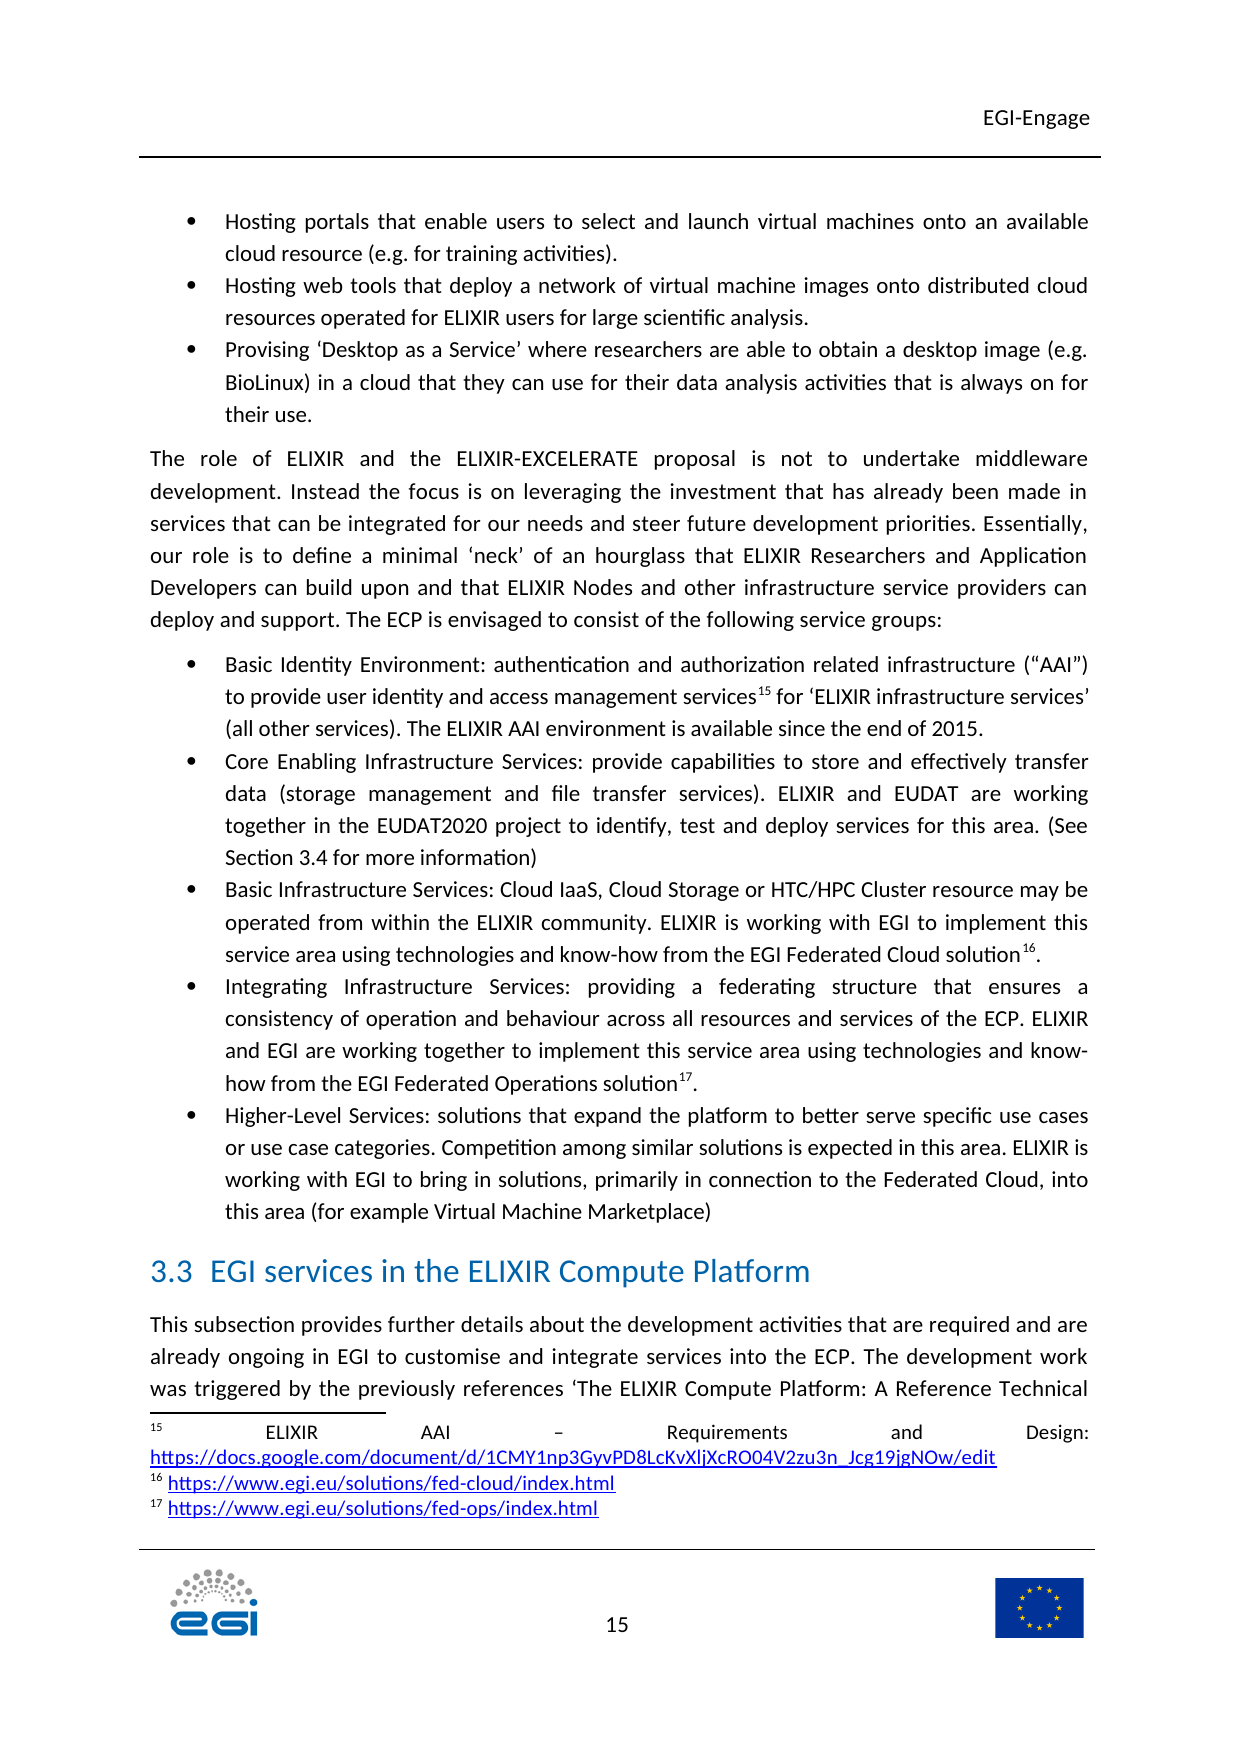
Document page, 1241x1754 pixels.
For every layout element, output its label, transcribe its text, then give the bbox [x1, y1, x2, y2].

list Basic Identity Environment: authentication and authorization related infrastructure (“AAI”) to provide user identity and access management services for ‘ELIXIR infrastructure services’ (all other services). The ELIXIR AAI environment is available since the end of 2015. [187, 650, 1090, 743]
list Basic Infrastructure Services: Cloud IaaS, Cloud Storage or HTC/HPC Cluster resource may be operated from within the ELIXIR community. ELIXIR is working with EGI to implement this service area using technologies and know-how from the EGI Federated Cloud solution. [187, 876, 1090, 968]
list Core Enabling Infrastructure Services: provide capabilities to store and effectively transfer data (storage management and file transfer services). ELIXIR and EUDAT are working together in the EUDAT2020 project to identify, test and deploy services for this area. (See Section 3.4 for more information) [187, 747, 1090, 871]
list Hosting web tools that deploy a network of virtual machine images onto distributed cloud resources operated for ELIXIR users for large scientific analysis. [187, 271, 1090, 331]
text The role of ELIXIR and the ELIXIR-EXCELERATE proposal is not to undertake middleware development. Instead the focus is on leveraging the investment that has already been made in services that can be integrated for our needs and steer future development priorities. Essentially, our role is to define a minimal ‘neck’ of an hourglass that ELIXIR Researchers and Application Developers can build upon and that ELIXIR Nodes and other infrastructure service providers can deploy and support. The ECP is envisaged to consist of the following service groups: [150, 444, 1090, 633]
list Hosting portals that enable users to select and launch virtual machines onto an available cloud resource (e.g. for training activities). [187, 207, 1090, 267]
list Provising ‘Desktop as a Service’ where researchers are able to obtain a desktop image (e.g. BioLinux) in a cloud that they can use for their data analysis activities that is always on for their use. [187, 336, 1090, 428]
subtitle EGI services in the ELIXIR Compute Platform [150, 1250, 1090, 1291]
picture [150, 1567, 276, 1638]
list Higher-Level Services: solutions that expand the platform to better serve specific use cases or use case categories. Competition among similar solutions is expected in this area. ELIXIR is working with EGI to bring in solutions, primarily in connection to the Federated Cloud, into this area (for example Virtual Machine Marketplace) [187, 1101, 1090, 1225]
list Integrating Infrastructure Services: providing a federating structure that ensures a consistency of operation and behaviour across all resources and services of the ECP. ELIXIR and EGI are working together to implement this service area using technologies and know-how from the EGI Federated Operations solution. [187, 972, 1090, 1097]
picture [995, 1578, 1084, 1638]
